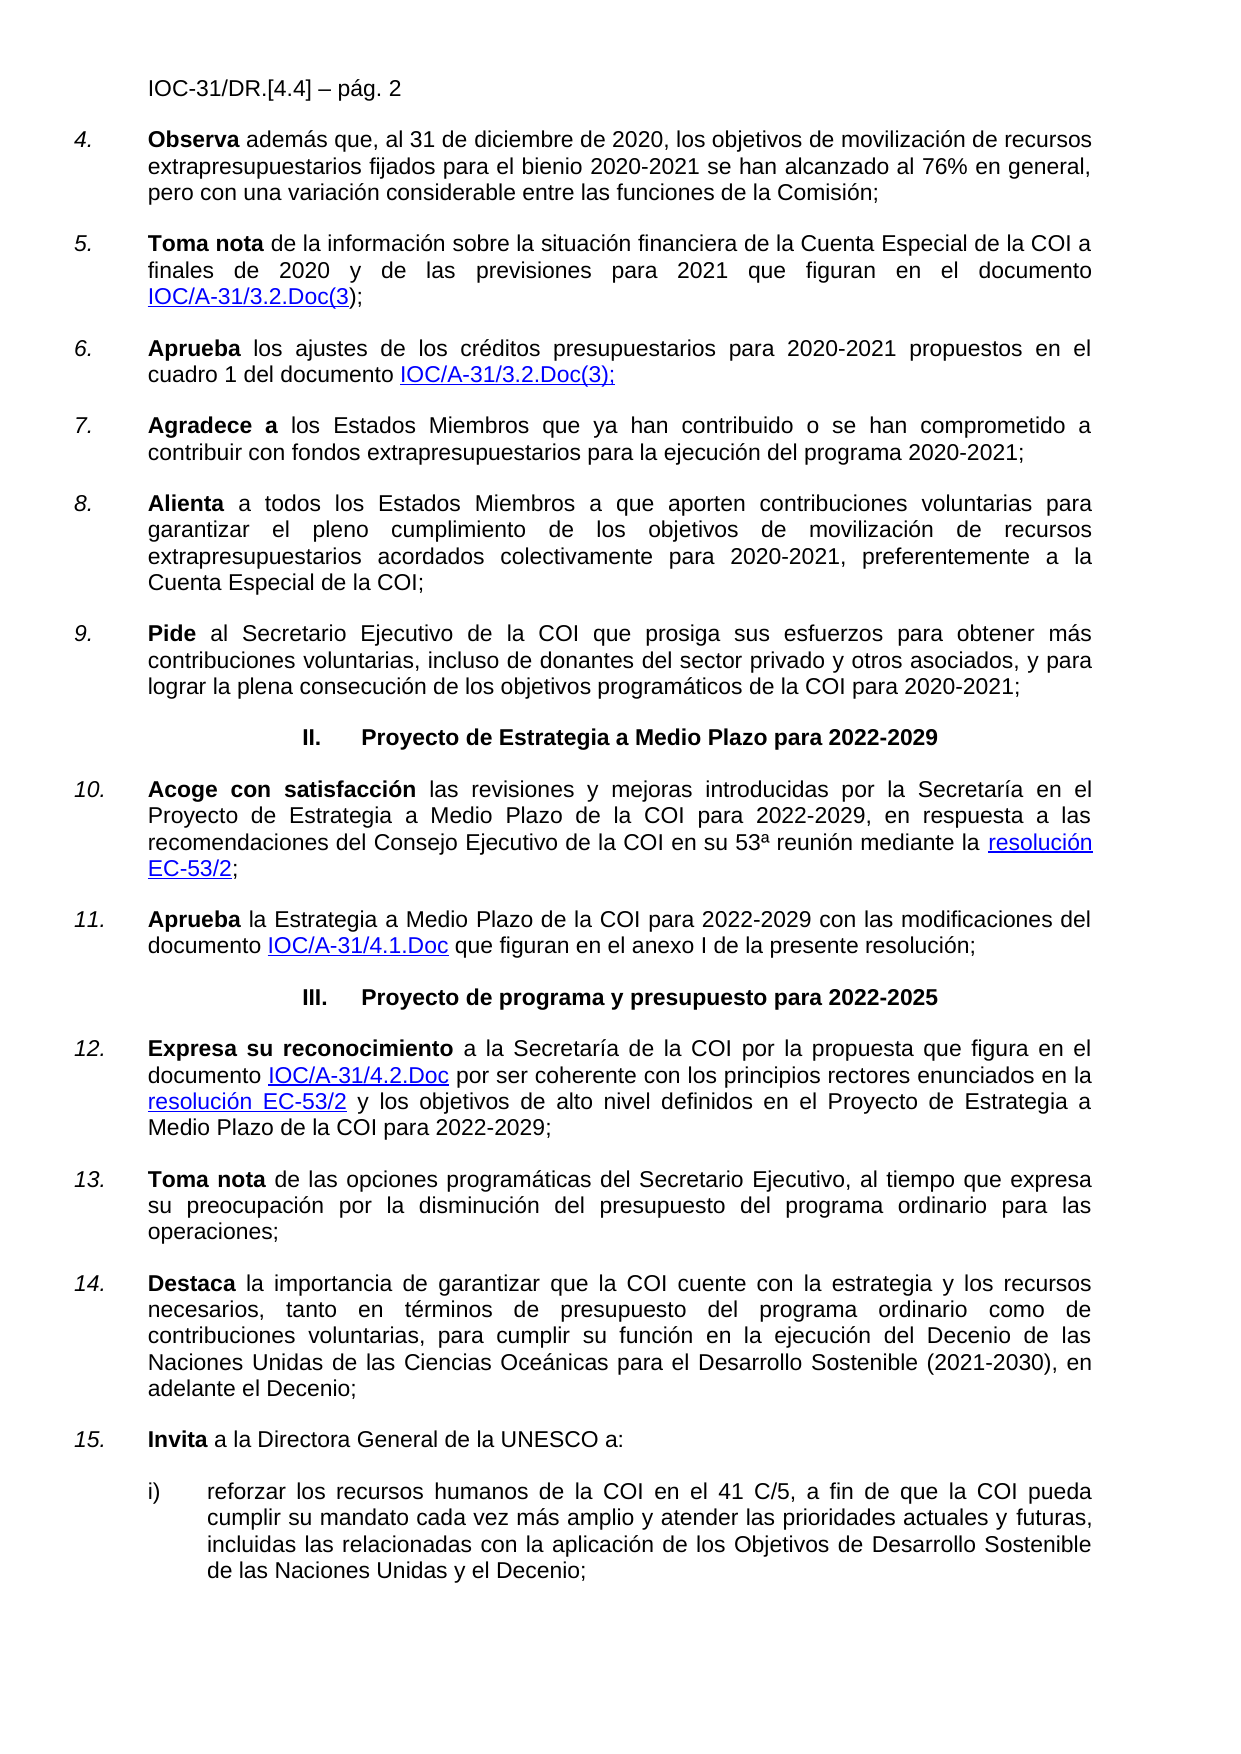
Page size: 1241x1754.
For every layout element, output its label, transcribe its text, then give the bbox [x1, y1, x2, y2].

text i) reforzar los recursos humanos de la COI en el 41 C/5, a fin de que la COI pueda cumplir su mandato cada vez más amplio y atender las prioridades actuales y futuras, incluidas las relacionadas con la aplicación de los Objetivos de Desarrollo Sostenible de las Naciones Unidas y el Decenio; [148, 1478, 1092, 1583]
list Destaca la importancia de garantizar que la COI cuente con la estrategia y los recursos necesarios, tanto en términos de presupuesto del programa ordinario como de contribuciones voluntarias, para cumplir su función en la ejecución del Decenio de las Naciones Unidas de las Ciencias Oceánicas para el Desarrollo Sostenible (2021-2030), en adelante el Decenio; [74, 1270, 1092, 1401]
list Proyecto de Estrategia a Medio Plazo para 2022-2029 [148, 724, 1092, 751]
list Aprueba la Estrategia a Medio Plazo de la COI para 2022-2029 con las modificaciones del documento IOC/A-31/4.1.Doc que figuran en el anexo I de la presente resolución; [74, 906, 1092, 959]
list Invita a la Directora General de la UNESCO a: [74, 1426, 1092, 1453]
text III. Proyecto de programa y presupuesto para 2022-2025 [148, 984, 1092, 1010]
list Aprueba los ajustes de los créditos presupuestarios para 2020-2021 propuestos en el cuadro 1 del documento IOC/A-31/3.2.Doc(3); [74, 334, 1092, 387]
list Agradece a los Estados Miembros que ya han contribuido o se han comprometido a contribuir con fondos extrapresupuestarios para la ejecución del programa 2020-2021; [74, 412, 1092, 465]
list Observa además que, al 31 de diciembre de 2020, los objetivos de movilización de recursos extrapresupuestarios fijados para el bienio 2020-2021 se han alcanzado al 76% en general, pero con una variación considerable entre las funciones de la Comisión; [74, 126, 1092, 205]
list Toma nota de la información sobre la situación financiera de la Cuenta Especial de la COI a finales de 2020 y de las previsiones para 2021 que figuran en el documento IOC/A-31/3.2.Doc(3); [74, 230, 1092, 309]
list Alienta a todos los Estados Miembros a que aporten contribuciones voluntarias para garantizar el pleno cumplimiento de los objetivos de movilización de recursos extrapresupuestarios acordados colectivamente para 2020-2021, preferentemente a la Cuenta Especial de la COI; [74, 490, 1092, 595]
list Toma nota de las opciones programáticas del Secretario Ejecutivo, al tiempo que expresa su preocupación por la disminución del presupuesto del programa ordinario para las operaciones; [74, 1166, 1092, 1245]
list Expresa su reconocimiento a la Secretaría de la COI por la propuesta que figura en el documento IOC/A-31/4.2.Doc por ser coherente con los principios rectores enunciados en la resolución EC-53/2 y los objetivos de alto nivel definidos en el Proyecto de Estrategia a Medio Plazo de la COI para 2022-2029; [74, 1035, 1092, 1141]
list Acoge con satisfacción las revisiones y mejoras introducidas por la Secretaría en el Proyecto de Estrategia a Medio Plazo de la COI para 2022-2029, en respuesta a las recomendaciones del Consejo Ejecutivo de la COI en su 53ª reunión mediante la resolución EC-53/2; [74, 776, 1092, 881]
list Pide al Secretario Ejecutivo de la COI que prosiga sus esfuerzos para obtener más contribuciones voluntarias, incluso de donantes del sector privado y otros asociados, y para lograr la plena consecución de los objetivos programáticos de la COI para 2020-2021; [74, 620, 1092, 699]
